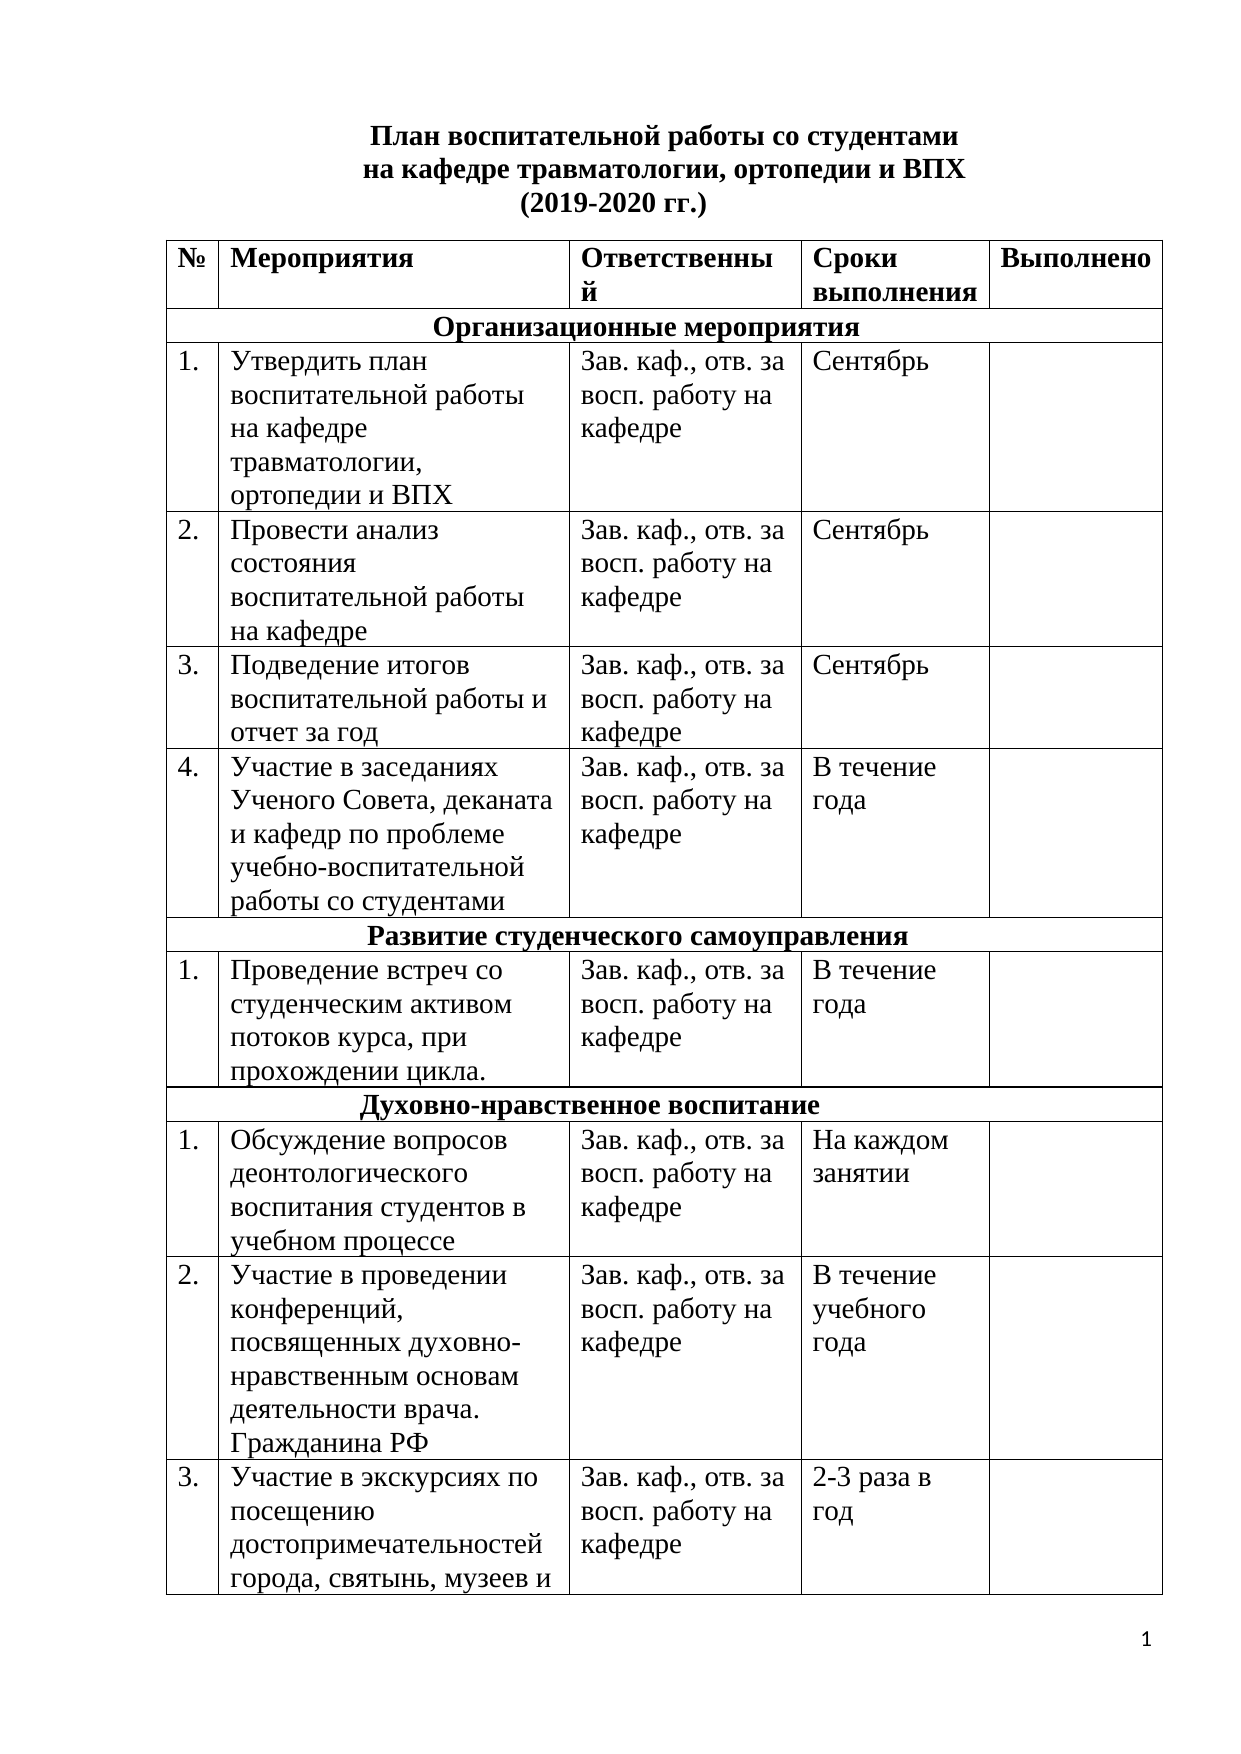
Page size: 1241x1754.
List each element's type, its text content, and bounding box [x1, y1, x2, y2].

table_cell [219, 1460, 569, 1594]
table_cell Проведение встреч со студенческим активом потоков курса, при прохождении цикла. [219, 952, 569, 1086]
table_header Мероприятия [219, 241, 569, 308]
table_cell Зав. каф., отв. за восп. работу на кафедре [570, 1122, 801, 1256]
table_cell [990, 1257, 1162, 1458]
table_cell Духовно-нравственное воспитание [167, 1088, 1162, 1121]
table_cell 1. [167, 952, 218, 1086]
table_cell [990, 1460, 1162, 1594]
table_cell Зав. каф., отв. за восп. работу на кафедре [570, 343, 801, 511]
table_cell 4. [167, 749, 218, 917]
table_cell Сентябрь [802, 647, 989, 748]
text на кафедре травматологии, ортопедии и ВПХ [177, 152, 1152, 185]
table_header Ответственный [570, 241, 801, 308]
table_cell Обсуждение вопросов деонтологического воспитания студентов в учебном процессе [219, 1122, 569, 1256]
table_cell Зав. каф., отв. за восп. работу на кафедре [570, 647, 801, 748]
table_cell [990, 1122, 1162, 1256]
table_header Сроки выполнения [802, 241, 989, 308]
table_cell Зав. каф., отв. за восп. работу на кафедре [570, 749, 801, 917]
table_cell 2-3 раза в год [802, 1460, 989, 1594]
table_cell Участие в заседаниях Ученого Совета, деканата и кафедр по проблеме учебно-воспитательной работы со студентами [219, 749, 569, 917]
text (2019-2020 гг.) [177, 185, 1152, 219]
table_cell Провести анализ состояния воспитательной работы на кафедре [219, 512, 569, 646]
table_cell Утвердить план воспитательной работы на кафедре травматологии, ортопедии и ВПХ [219, 343, 569, 511]
text План воспитательной работы со студентами [177, 118, 1152, 152]
table_cell [990, 952, 1162, 1086]
table_cell В течение учебного года [802, 1257, 989, 1458]
table_cell [990, 512, 1162, 646]
table_cell 1. [167, 1122, 218, 1256]
table_cell [990, 343, 1162, 511]
table_cell [990, 647, 1162, 748]
table_cell 2. [167, 512, 218, 646]
table_cell Сентябрь [802, 343, 989, 511]
table_cell [990, 749, 1162, 917]
table_cell Сентябрь [802, 512, 989, 646]
table_cell На каждом занятии [802, 1122, 989, 1256]
table_cell 2. [167, 1257, 218, 1458]
table_cell 3. [167, 1460, 218, 1594]
table_cell В течение года [802, 952, 989, 1086]
table_cell Участие в проведении конференций, посвященных духовно-нравственным основам деятельности врача. Гражданина РФ [219, 1257, 569, 1458]
table_cell Развитие студенческого самоуправления [167, 918, 1162, 951]
table_cell 1. [167, 343, 218, 511]
table_cell Зав. каф., отв. за восп. работу на кафедре [570, 952, 801, 1086]
table_header Выполнено [990, 241, 1162, 308]
table_cell 3. [167, 647, 218, 748]
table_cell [570, 1460, 801, 1594]
table_cell Организационные мероприятия [167, 309, 1162, 342]
table_cell Подведение итогов воспитательной работы и отчет за год [219, 647, 569, 748]
table_cell Зав. каф., отв. за восп. работу на кафедре [570, 512, 801, 646]
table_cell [570, 1257, 801, 1458]
table_header № [167, 241, 218, 308]
table_cell В течение года [802, 749, 989, 917]
